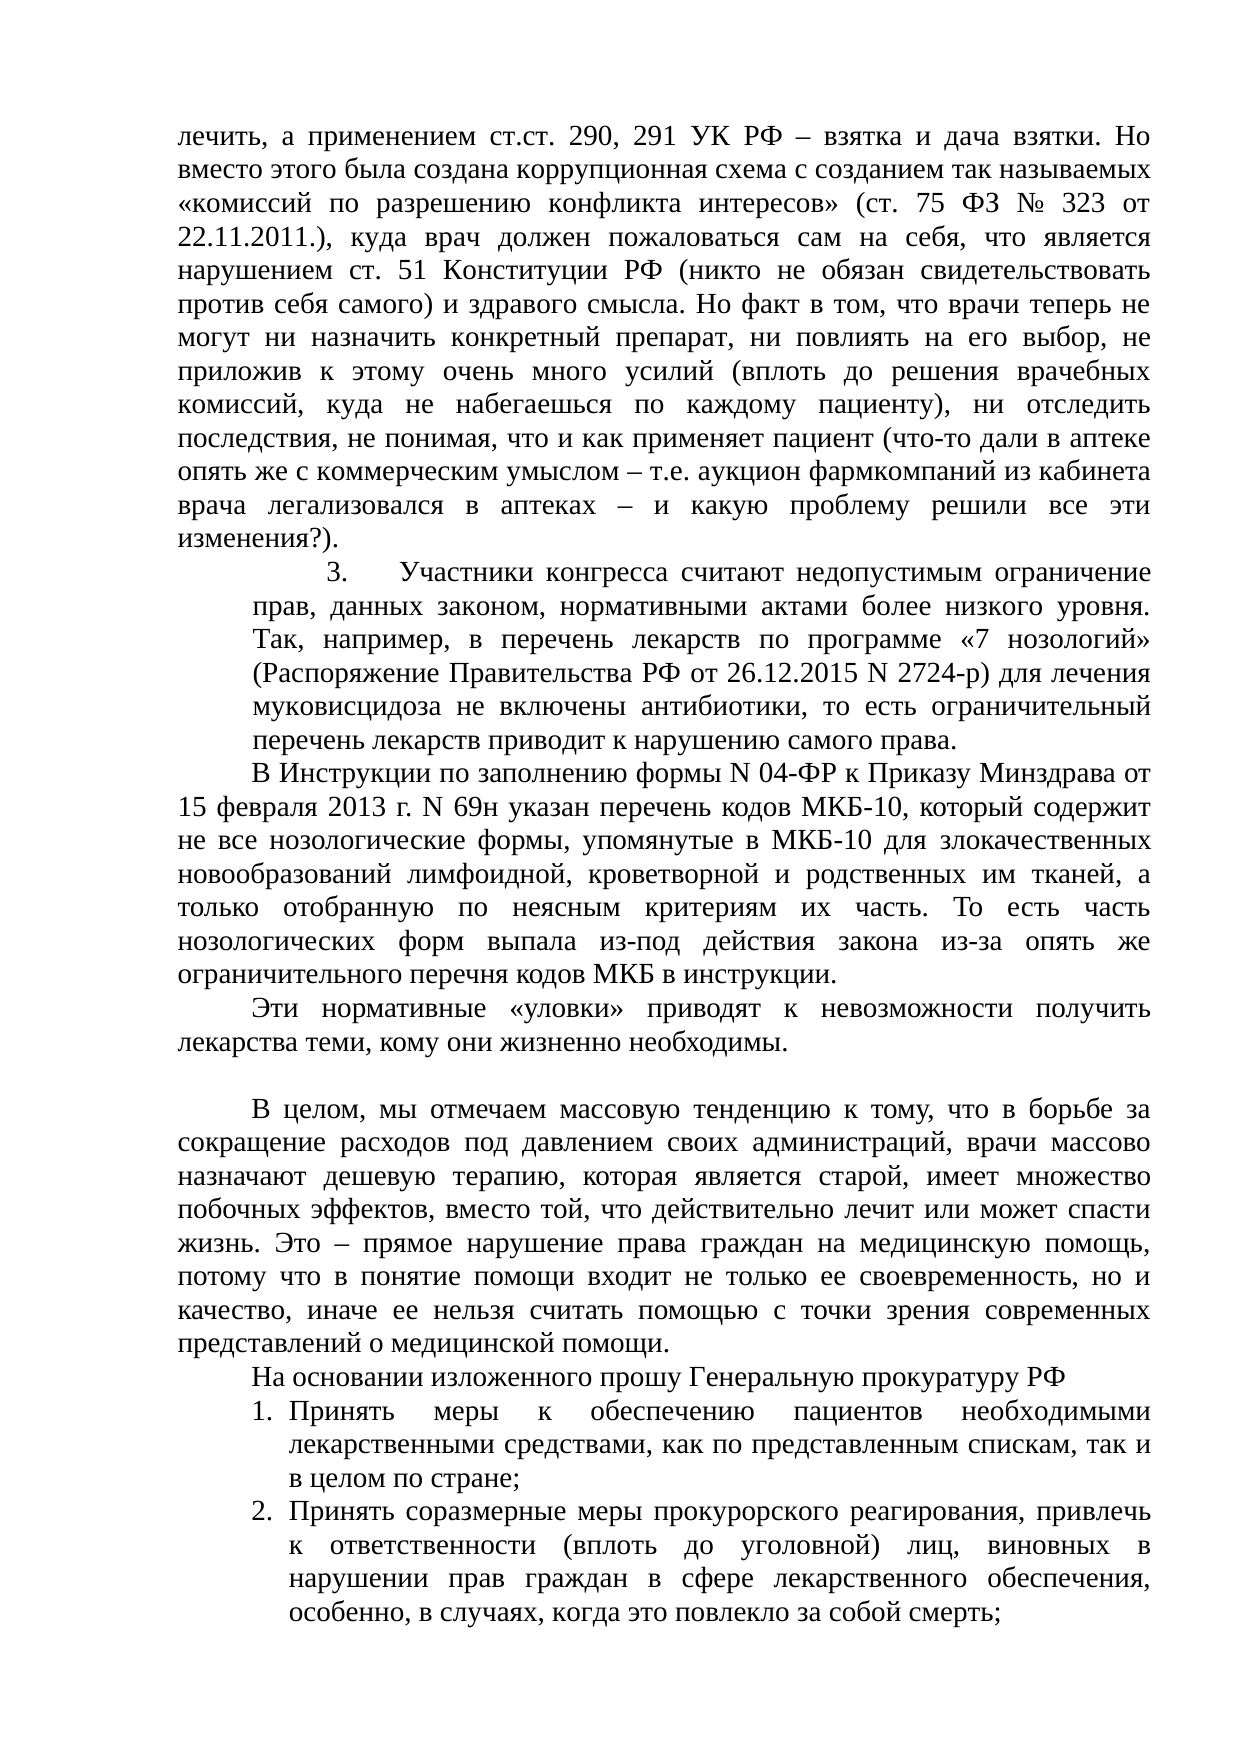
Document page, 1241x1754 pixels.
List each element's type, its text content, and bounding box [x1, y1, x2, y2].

list Принять меры к обеспечению пациентов необходимыми лекарственными средствами, как по представленным спискам, так и в целом по стране; [251, 1393, 1152, 1493]
text В Инструкции по заполнению формы N 04-ФР к Приказу Минздрава от 15 февраля 2013 г. N 69н указан перечень кодов МКБ-10, который содержит не все нозологические формы, упомянутые в МКБ-10 для злокачественных новообразований лимфоидной, кроветворной и родственных им тканей, а только отобранную по неясным критериям их часть. То есть часть нозологических форм выпала из-под действия закона из-за опять же ограничительного перечня кодов МКБ в инструкции. [177, 755, 1152, 990]
text На основании изложенного прошу Генеральную прокуратуру РФ [177, 1359, 1152, 1393]
text Эти нормативные «уловки» приводят к невозможности получить лекарства теми, кому они жизненно необходимы. [177, 990, 1152, 1057]
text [177, 118, 1152, 554]
list Принять соразмерные меры прокурорского реагирования, привлечь к ответственности (вплоть до уголовной) лиц, виновных в нарушении прав граждан в сфере лекарственного обеспечения, особенно, в случаях, когда это повлекло за собой смерть; [251, 1493, 1152, 1627]
list Участники конгресса считают недопустимым ограничение прав, данных законом, нормативными актами более низкого уровня. Так, например, в перечень лекарств по программе «7 нозологий» (Распоряжение Правительства РФ от 26.12.2015 N 2724-р) для лечения муковисцидоза не включены антибиотики, то есть ограничительный перечень лекарств приводит к нарушению самого права. [252, 554, 1152, 755]
text В целом, мы отмечаем массовую тенденцию к тому, что в борьбе за сокращение расходов под давлением своих администраций, врачи массово назначают дешевую терапию, которая является старой, имеет множество побочных эффектов, вместо той, что действительно лечит или может спасти жизнь. Это – прямое нарушение права граждан на медицинскую помощь, потому что в понятие помощи входит не только ее своевременность, но и качество, иначе ее нельзя считать помощью с точки зрения современных представлений о медицинской помощи. [177, 1091, 1152, 1359]
